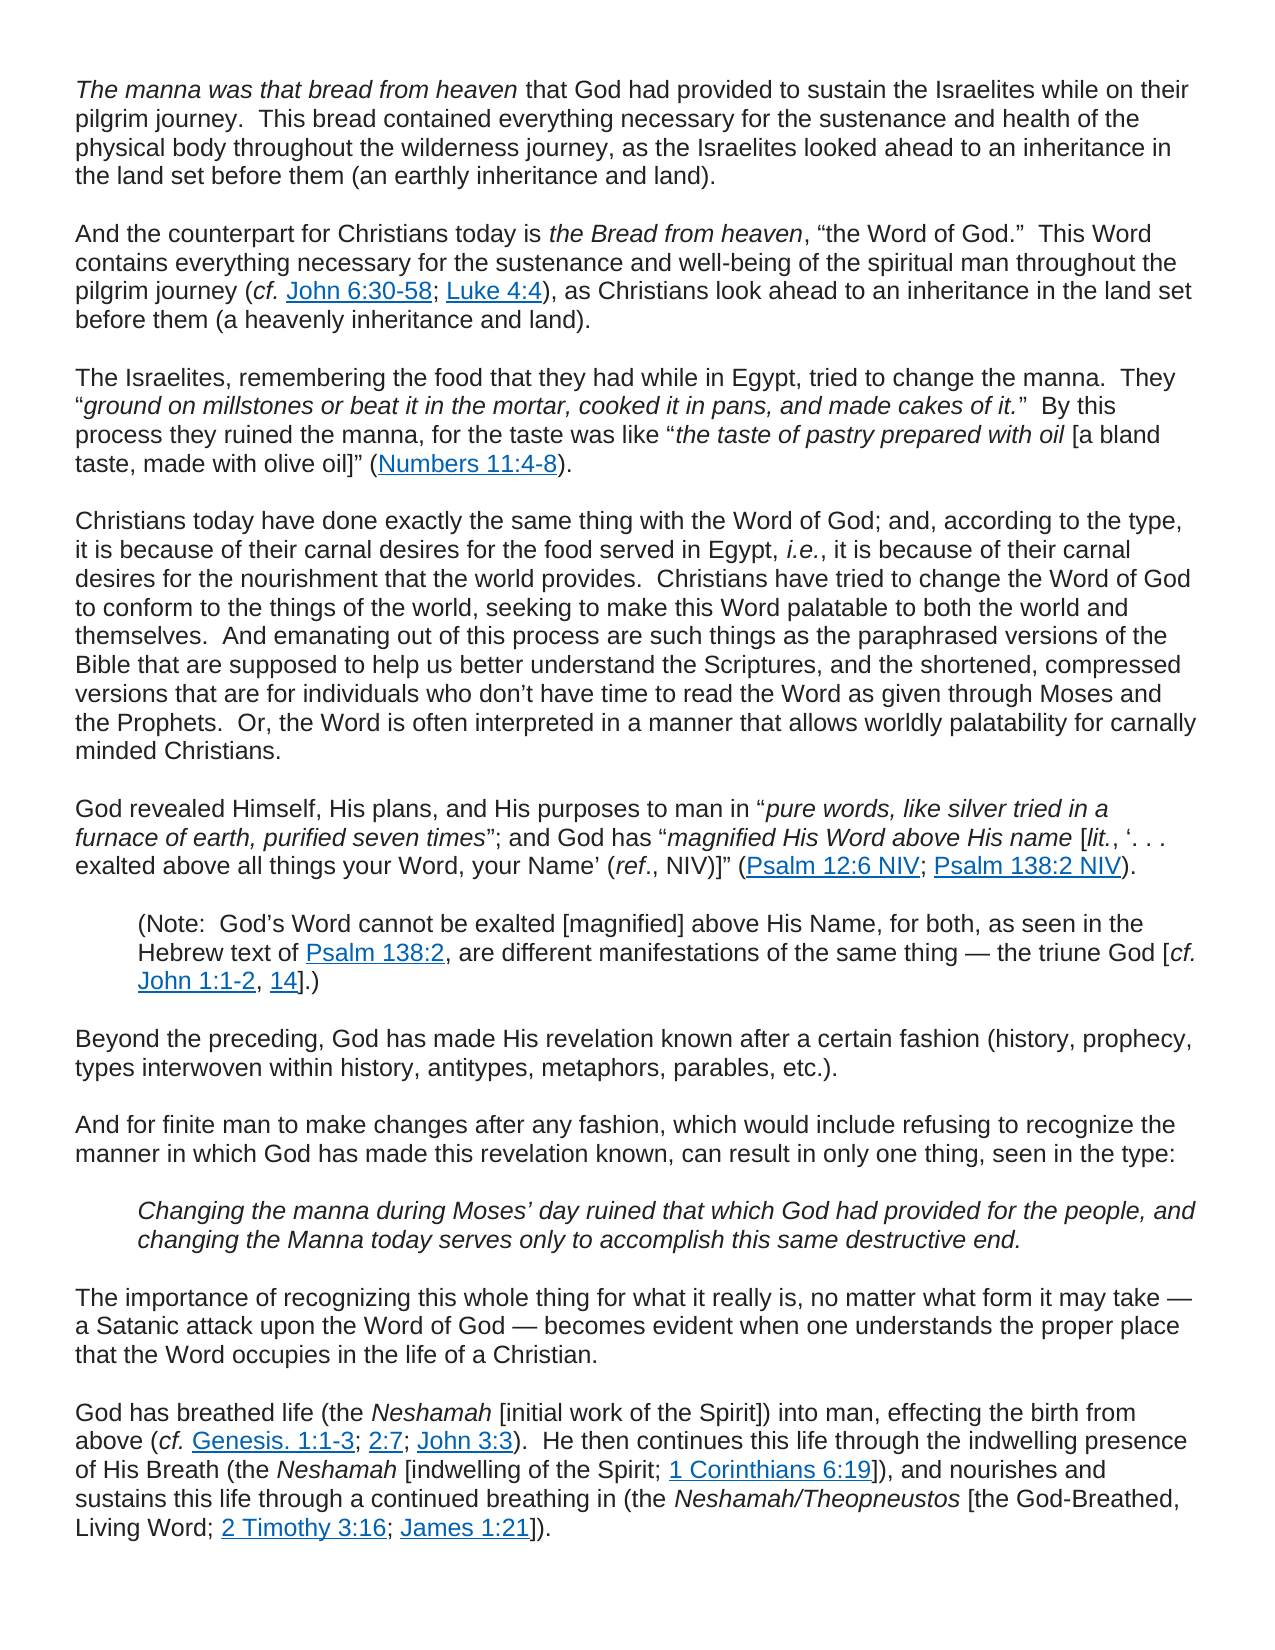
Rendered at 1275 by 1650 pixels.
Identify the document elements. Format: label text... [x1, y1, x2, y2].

text Beyond the preceding, God has made His revelation known after a certain fashion (history, prophecy, types interwoven within history, antitypes, metaphors, parables, etc.). [75, 1024, 1200, 1081]
text The importance of recognizing this whole thing for what it really is, no matter what form it may take — a Satanic attack upon the Word of God — becomes evident when one understands the proper place that the Word occupies in the life of a Christian. [75, 1282, 1200, 1369]
text (Note: God’s Word cannot be exalted [magnified] above His Name, for both, as seen in the Hebrew text of Psalm 138:2, are different manifestations of the same thing — the triune God [cf. John 1:1-2, 14].) [137, 909, 1200, 995]
text And the counterpart for Christians today is the Bread from heaven, “the Word of God.” This Word contains everything necessary for the sustenance and well-being of the spiritual man throughout the pilgrim journey (cf. John 6:30-58; Luke 4:4), as Christians look ahead to an inheritance in the land set before them (a heavenly inheritance and land). [75, 219, 1200, 334]
text The manna was that bread from heaven that God had provided to sustain the Israelites while on their pilgrim journey. This bread contained everything necessary for the sustenance and health of the physical body throughout the wilderness journey, as the Israelites looked ahead to an inheritance in the land set before them (an earthly inheritance and land). [75, 75, 1200, 190]
text Christians today have done exactly the same thing with the Word of God; and, according to the type, it is because of their carnal desires for the food served in Egypt, i.e., it is because of their carnal desires for the nourishment that the world provides. Christians have tried to change the Word of God to conform to the things of the world, seeking to make this Word palatable to both the world and themselves. And emanating out of this process are such things as the paraphrased versions of the Bible that are supposed to help us better understand the Scriptures, and the shortened, compressed versions that are for individuals who don’t have time to read the Word as given through Moses and the Prophets. Or, the Word is often interpreted in a manner that allows worldly palatability for carnally minded Christians. [75, 506, 1200, 765]
text The Israelites, remembering the food that they had while in Egypt, tried to change the manna. They “ground on millstones or beat it in the mortar, cooked it in pans, and made cakes of it.” By this process they ruined the manna, for the taste was like “the taste of pastry prepared with oil [a bland taste, made with olive oil]” (Numbers 11:4-8). [75, 362, 1200, 477]
text And for finite man to make changes after any fashion, which would include refusing to recognize the manner in which God has made this revelation known, can result in only one thing, seen in the type: [75, 1110, 1200, 1167]
text God revealed Himself, His plans, and His purposes to man in “pure words, like silver tried in a furnace of earth, purified seven times”; and God has “magnified His Word above His name [lit., ‘. . . exalted above all things your Word, your Name’ (ref., NIV)]” (Psalm 12:6 NIV; Psalm 138:2 NIV). [75, 794, 1200, 880]
text Changing the manna during Moses’ day ruined that which God had provided for the people, and changing the Manna today serves only to accomplish this same destructive end. [137, 1196, 1200, 1254]
text God has breathed life (the Neshamah [initial work of the Spirit]) into man, effecting the birth from above (cf. Genesis. 1:1-3; 2:7; John 3:3). He then continues this life through the indwelling presence of His Breath (the Neshamah [indwelling of the Spirit; 1 Corinthians 6:19]), and nourishes and sustains this life through a continued breathing in (the Neshamah/Theopneustos [the God-Breathed, Living Word; 2 Timothy 3:16; James 1:21]). [75, 1397, 1200, 1541]
